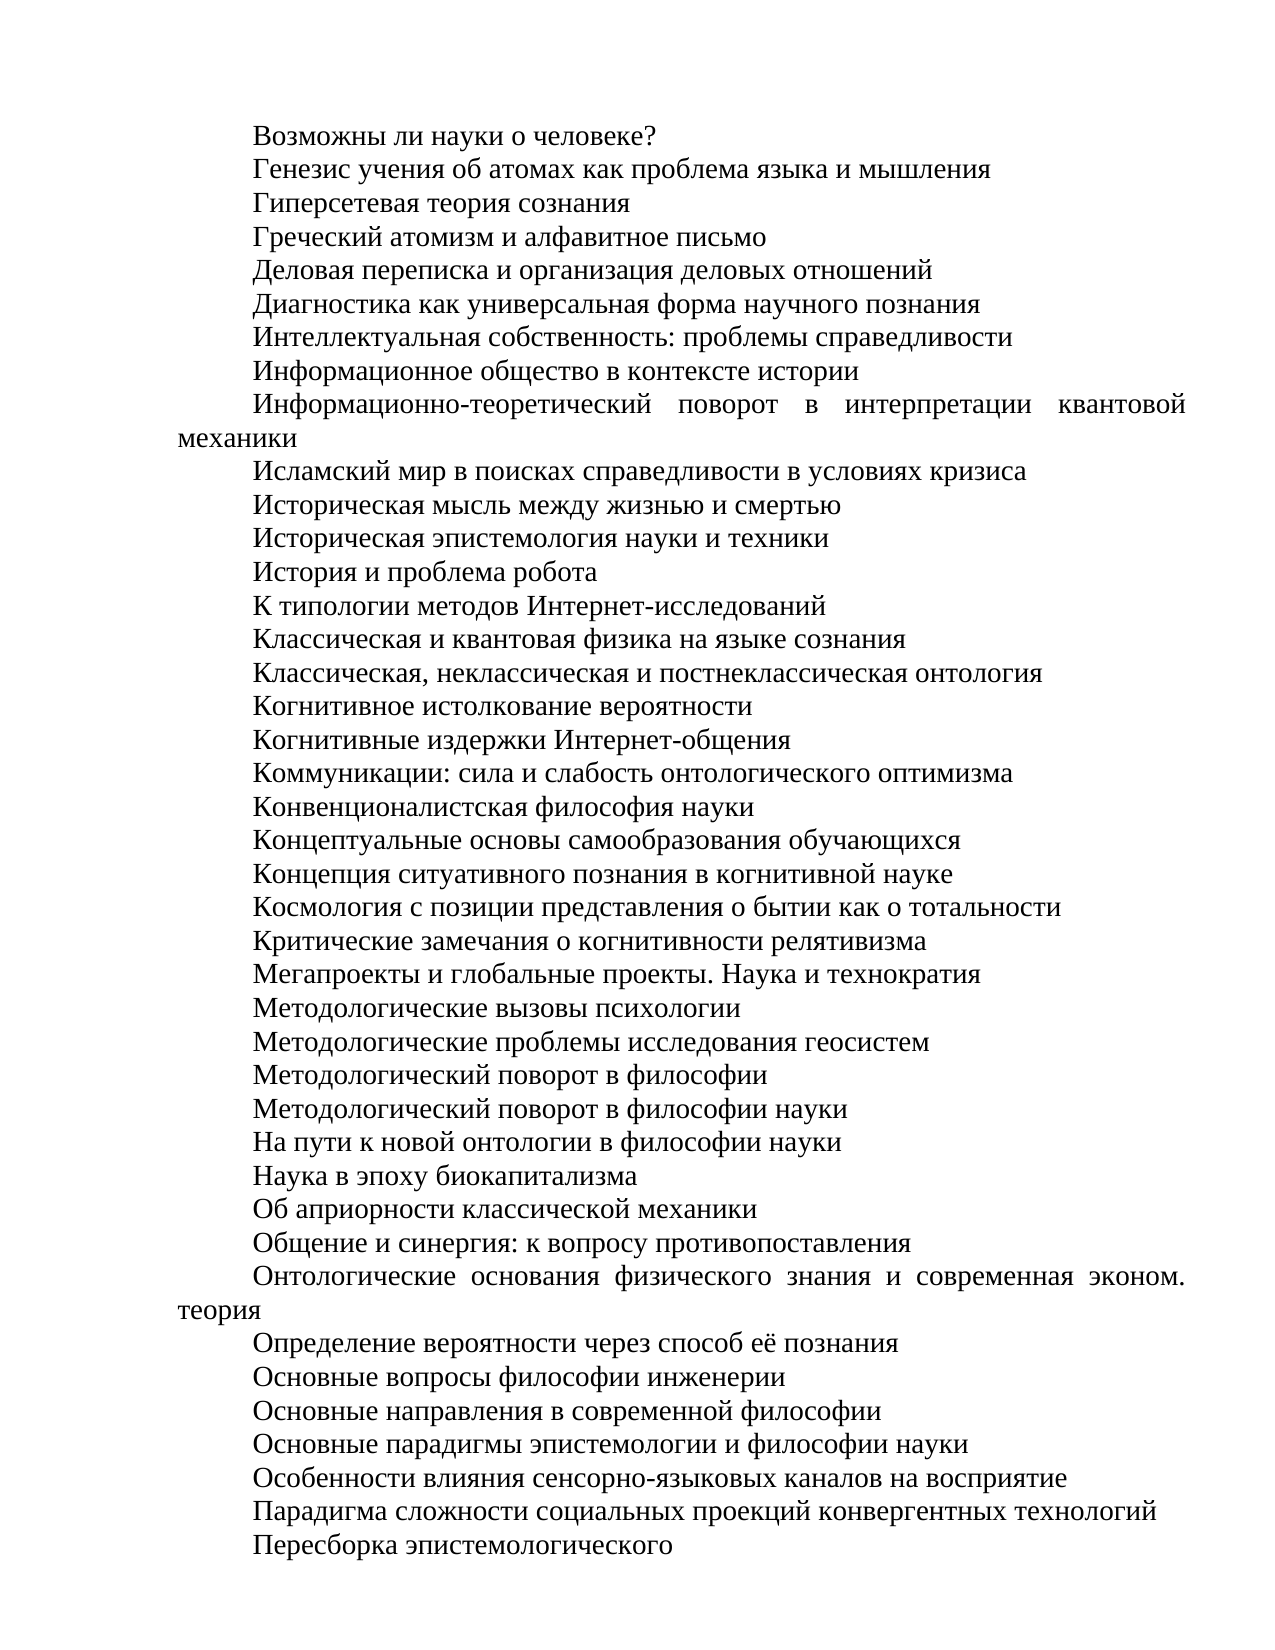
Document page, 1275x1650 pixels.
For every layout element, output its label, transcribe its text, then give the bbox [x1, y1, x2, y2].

text Возможны ли науки о человеке? [177, 118, 1186, 152]
text Методологический поворот в философии [177, 1057, 1186, 1091]
text Особенности влияния сенсорно-языковых каналов на восприятие [177, 1460, 1186, 1493]
text Диагностика как универсальная форма научного познания [177, 286, 1186, 319]
text Общение и синергия: к вопросу противопоставления [177, 1225, 1186, 1258]
text Определение вероятности через способ её познания [177, 1326, 1186, 1359]
text Концептуальные основы самообразования обучающихся [177, 822, 1186, 856]
text Основные направления в современной философии [177, 1393, 1186, 1426]
text История и проблема робота [177, 554, 1186, 588]
text Гиперсетевая теория сознания [177, 185, 1186, 219]
text Мегапроекты и глобальные проекты. Наука и технократия [177, 957, 1186, 990]
text Об априорности классической механики [177, 1191, 1186, 1225]
text Исламский мир в поисках справедливости в условиях кризиса [177, 453, 1186, 487]
text Пересборка эпистемологического [177, 1527, 1186, 1560]
text Методологические проблемы исследования геосистем [177, 1024, 1186, 1057]
text Информационное общество в контексте истории [177, 353, 1186, 386]
text Коммуникации: сила и слабость онтологического оптимизма [177, 755, 1186, 789]
text Основные парадигмы эпистемологии и философии науки [177, 1426, 1186, 1460]
text На пути к новой онтологии в философии науки [177, 1124, 1186, 1158]
text Генезис учения об атомах как проблема языка и мышления [177, 152, 1186, 185]
text Основные вопросы философии инженерии [177, 1359, 1186, 1393]
text Деловая переписка и организация деловых отношений [177, 252, 1186, 286]
text Классическая, неклассическая и постнеклассическая онтология [177, 655, 1186, 688]
text Когнитивное истолкование вероятности [177, 688, 1186, 722]
text Историческая мысль между жизнью и смертью [177, 487, 1186, 521]
text Концепция ситуативного познания в когнитивной науке [177, 856, 1186, 889]
text Греческий атомизм и алфавитное письмо [177, 219, 1186, 252]
text Методологические вызовы психологии [177, 990, 1186, 1024]
text Наука в эпоху биокапитализма [177, 1158, 1186, 1191]
text К типологии методов Интернет-исследований [177, 588, 1186, 621]
text Космология с позиции представления о бытии как о тотальности [177, 889, 1186, 923]
text Парадигма сложности социальных проекций конвергентных технологий [177, 1493, 1186, 1527]
text Критические замечания о когнитивности релятивизма [177, 923, 1186, 957]
text Интеллектуальная собственность: проблемы справедливости [177, 319, 1186, 353]
text Историческая эпистемология науки и техники [177, 521, 1186, 554]
text Методологический поворот в философии науки [177, 1091, 1186, 1124]
text Информационно-теоретический поворот в интерпретации квантовой механики [177, 386, 1186, 453]
text Классическая и квантовая физика на языке сознания [177, 621, 1186, 655]
text Онтологические основания физического знания и современная эконом. теория [177, 1258, 1186, 1326]
text Когнитивные издержки Интернет-общения [177, 722, 1186, 755]
text Конвенционалистская философия науки [177, 789, 1186, 822]
